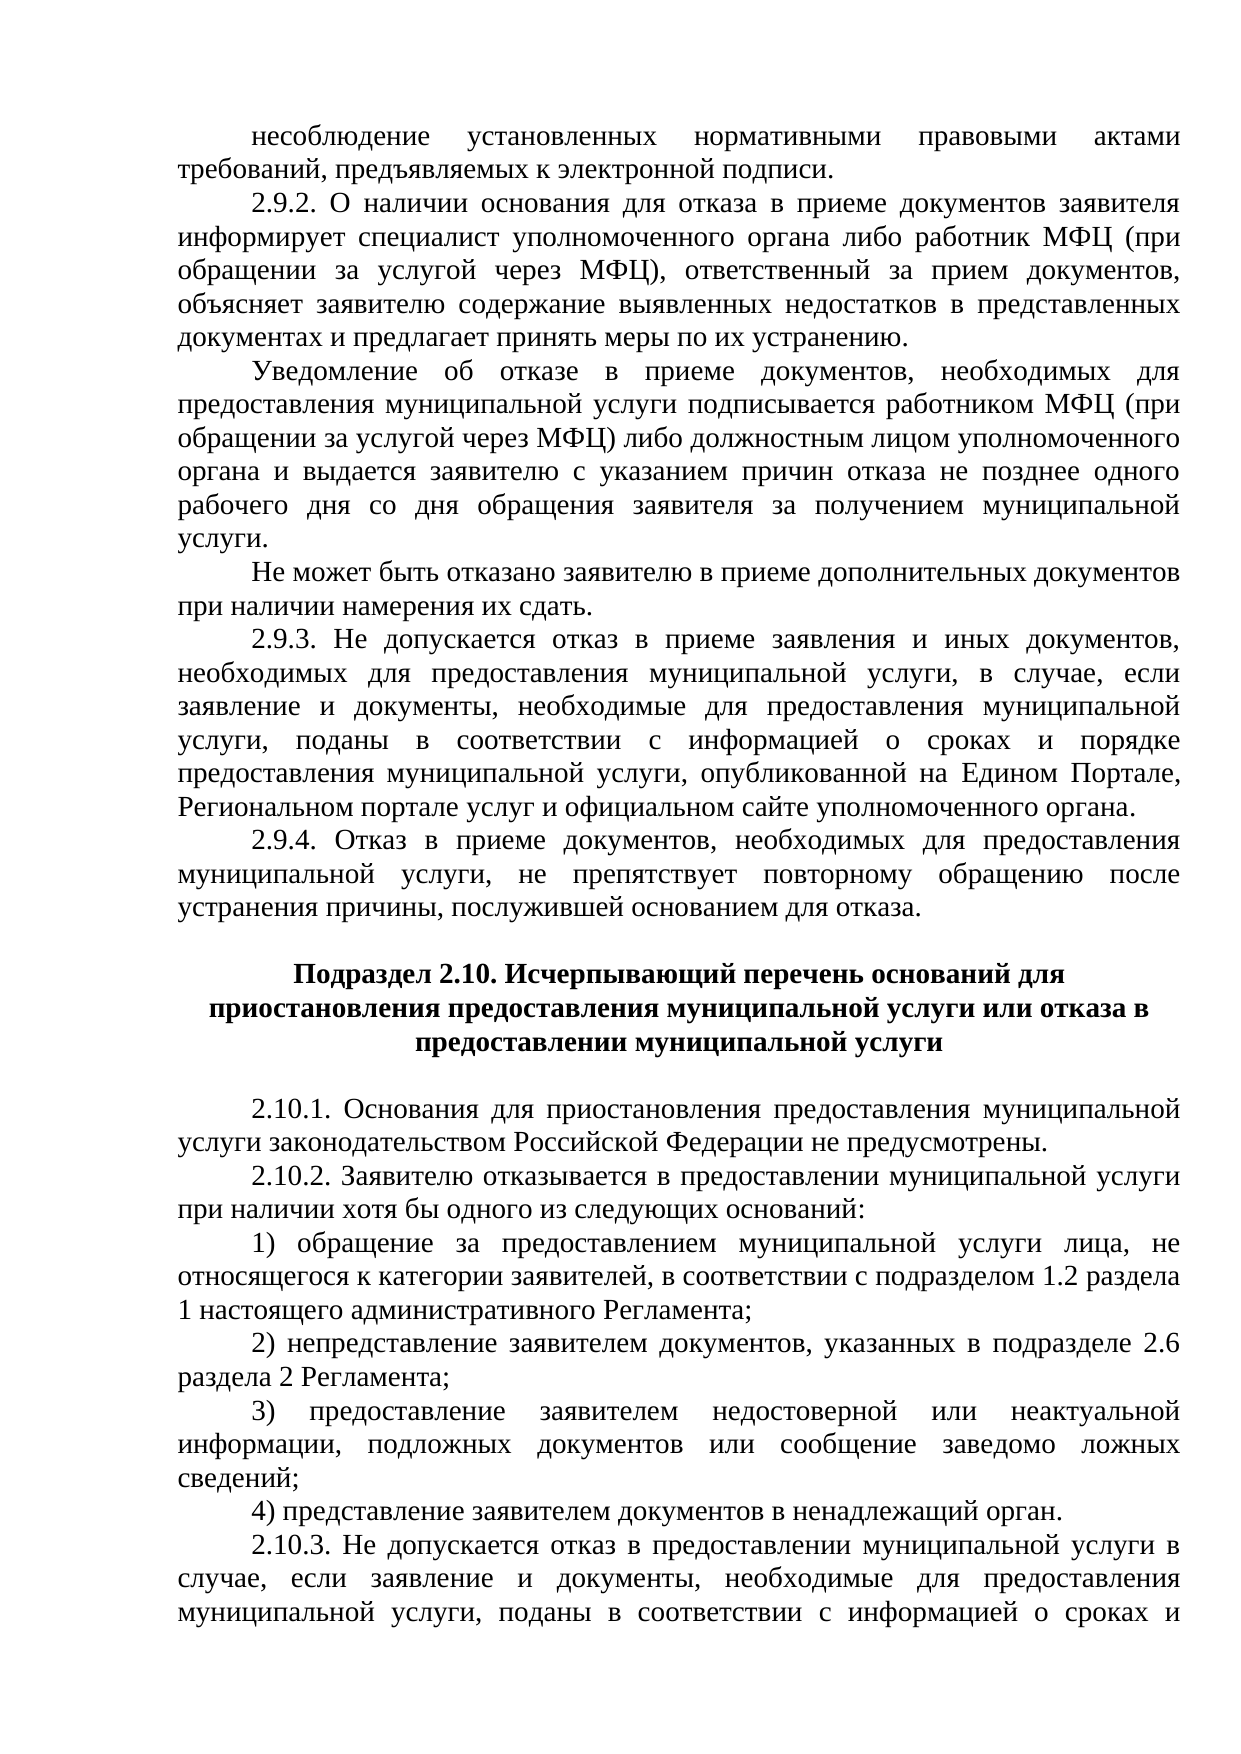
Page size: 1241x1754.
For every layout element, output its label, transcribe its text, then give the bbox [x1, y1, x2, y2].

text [177, 1527, 1181, 1627]
text 2.10.2. Заявителю отказывается в предоставлении муниципальной услуги при наличии хотя бы одного из следующих оснований: [177, 1158, 1181, 1225]
text Уведомление об отказе в приеме документов, необходимых для предоставления муниципальной услуги подписывается работником МФЦ (при обращении за услугой через МФЦ) либо должностным лицом уполномоченного органа и выдается заявителю с указанием причин отказа не позднее одного рабочего дня со дня обращения заявителя за получением муниципальной услуги. [177, 353, 1181, 554]
text 3) предоставление заявителем недостоверной или неактуальной информации, подложных документов или сообщение заведомо ложных сведений; [177, 1393, 1181, 1493]
text 4) представление заявителем документов в ненадлежащий орган. [177, 1493, 1181, 1527]
text Подраздел 2.10. Исчерпывающий перечень оснований для приостановления предоставления муниципальной услуги или отказа в предоставлении муниципальной услуги [177, 957, 1181, 1057]
text 2) непредставление заявителем документов, указанных в подразделе 2.6 раздела 2 Регламента; [177, 1326, 1181, 1393]
text 2.9.2. О наличии основания для отказа в приеме документов заявителя информирует специалист уполномоченного органа либо работник МФЦ (при обращении за услугой через МФЦ), ответственный за прием документов, объясняет заявителю содержание выявленных недостатков в представленных документах и предлагает принять меры по их устранению. [177, 185, 1181, 353]
text 1) обращение за предоставлением муниципальной услуги лица, не относящегося к категории заявителей, в соответствии с подразделом 1.2 раздела 1 настоящего административного Регламента; [177, 1225, 1181, 1326]
text несоблюдение установленных нормативными правовыми актами требований, предъявляемых к электронной подписи. [177, 118, 1181, 185]
text 2.10.1. Основания для приостановления предоставления муниципальной услуги законодательством Российской Федерации не предусмотрены. [177, 1091, 1181, 1158]
text 2.9.3. Не допускается отказ в приеме заявления и иных документов, необходимых для предоставления муниципальной услуги, в случае, если заявление и документы, необходимые для предоставления муниципальной услуги, поданы в соответствии с информацией о сроках и порядке предоставления муниципальной услуги, опубликованной на Едином Портале, Региональном портале услуг и официальном сайте уполномоченного органа. [177, 621, 1181, 822]
text 2.9.4. Отказ в приеме документов, необходимых для предоставления муниципальной услуги, не препятствует повторному обращению после устранения причины, послужившей основанием для отказа. [177, 822, 1181, 923]
text Не может быть отказано заявителю в приеме дополнительных документов при наличии намерения их сдать. [177, 554, 1181, 621]
